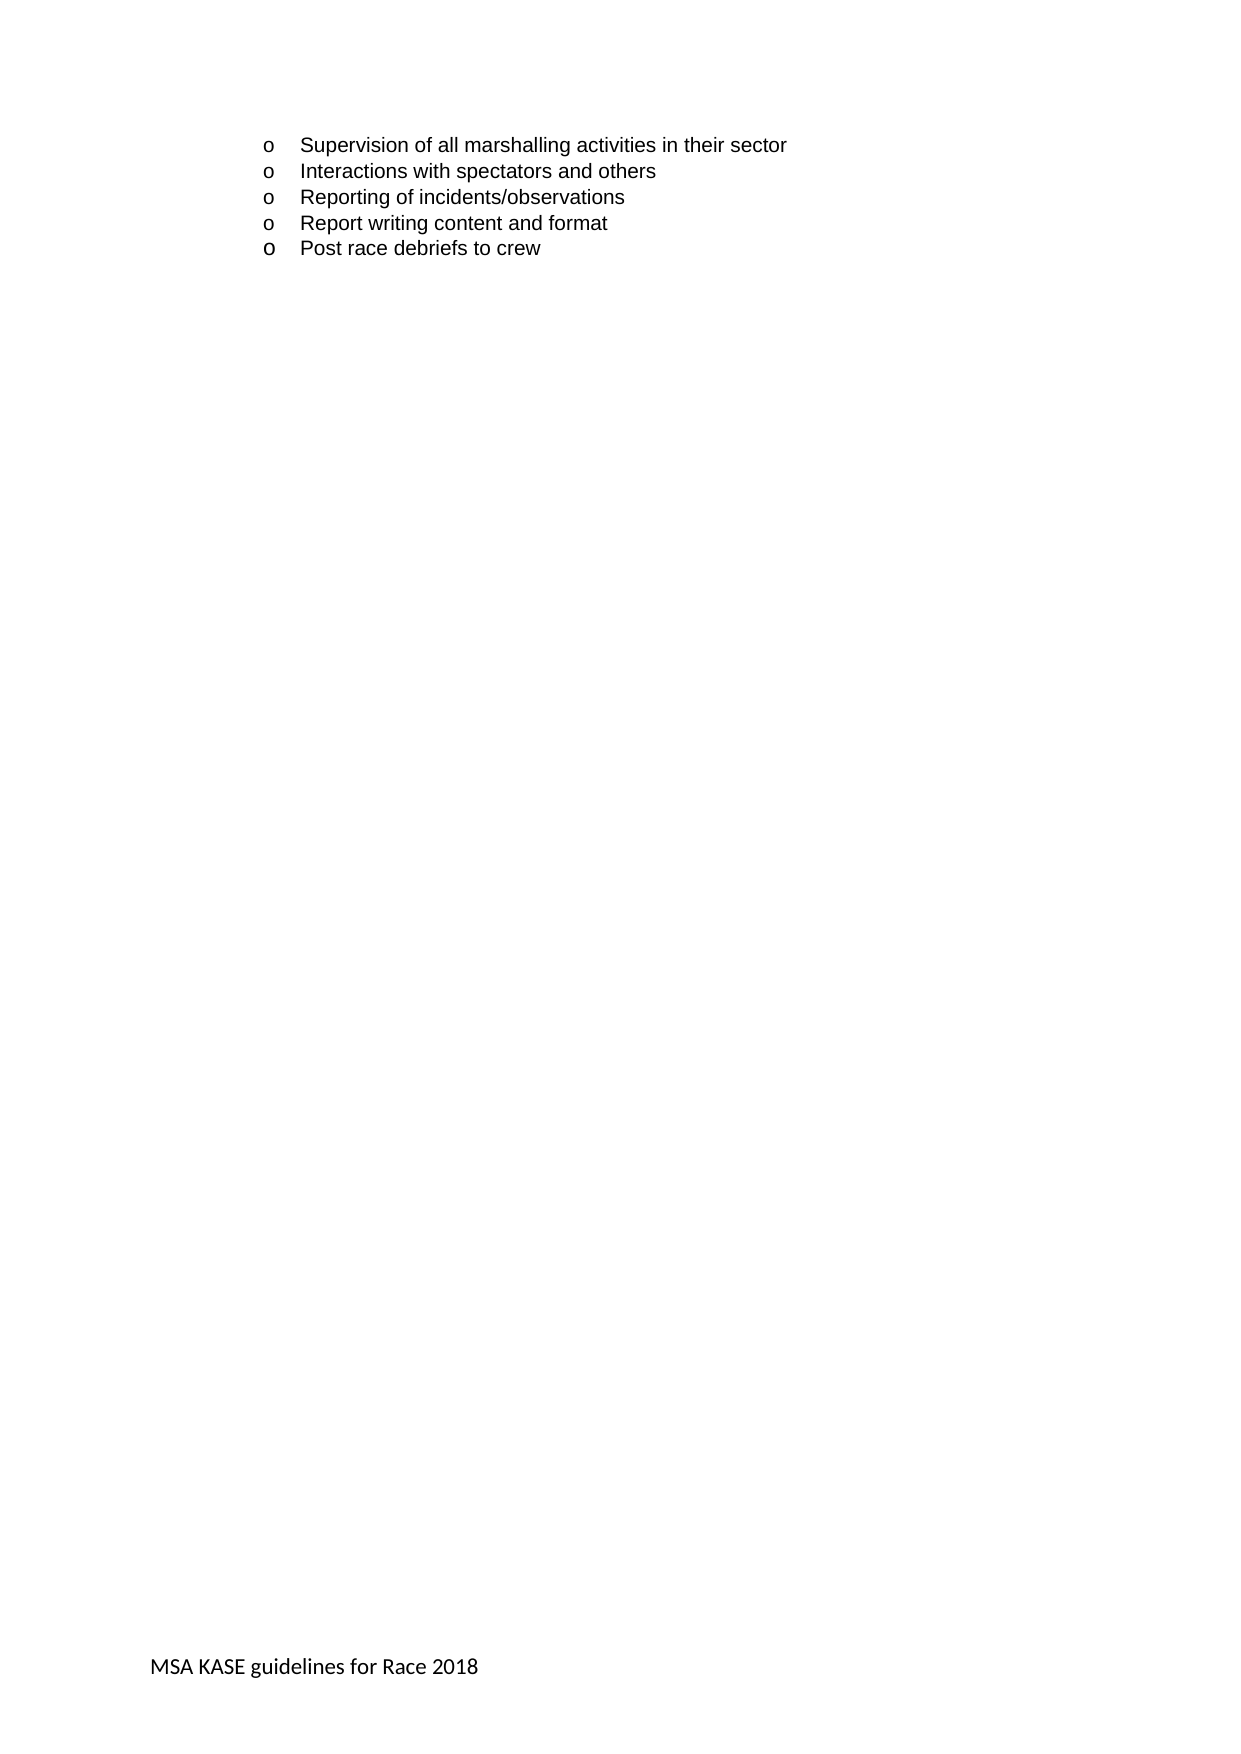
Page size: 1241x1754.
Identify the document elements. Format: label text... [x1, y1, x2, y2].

list Report writing content and format [262, 210, 1090, 236]
list Interactions with spectators and others [262, 159, 1090, 184]
list Reporting of incidents/observations [262, 184, 1090, 210]
list Supervision of all marshalling activities in their sector [262, 133, 1090, 159]
list Post race debriefs to crew [262, 236, 1090, 290]
